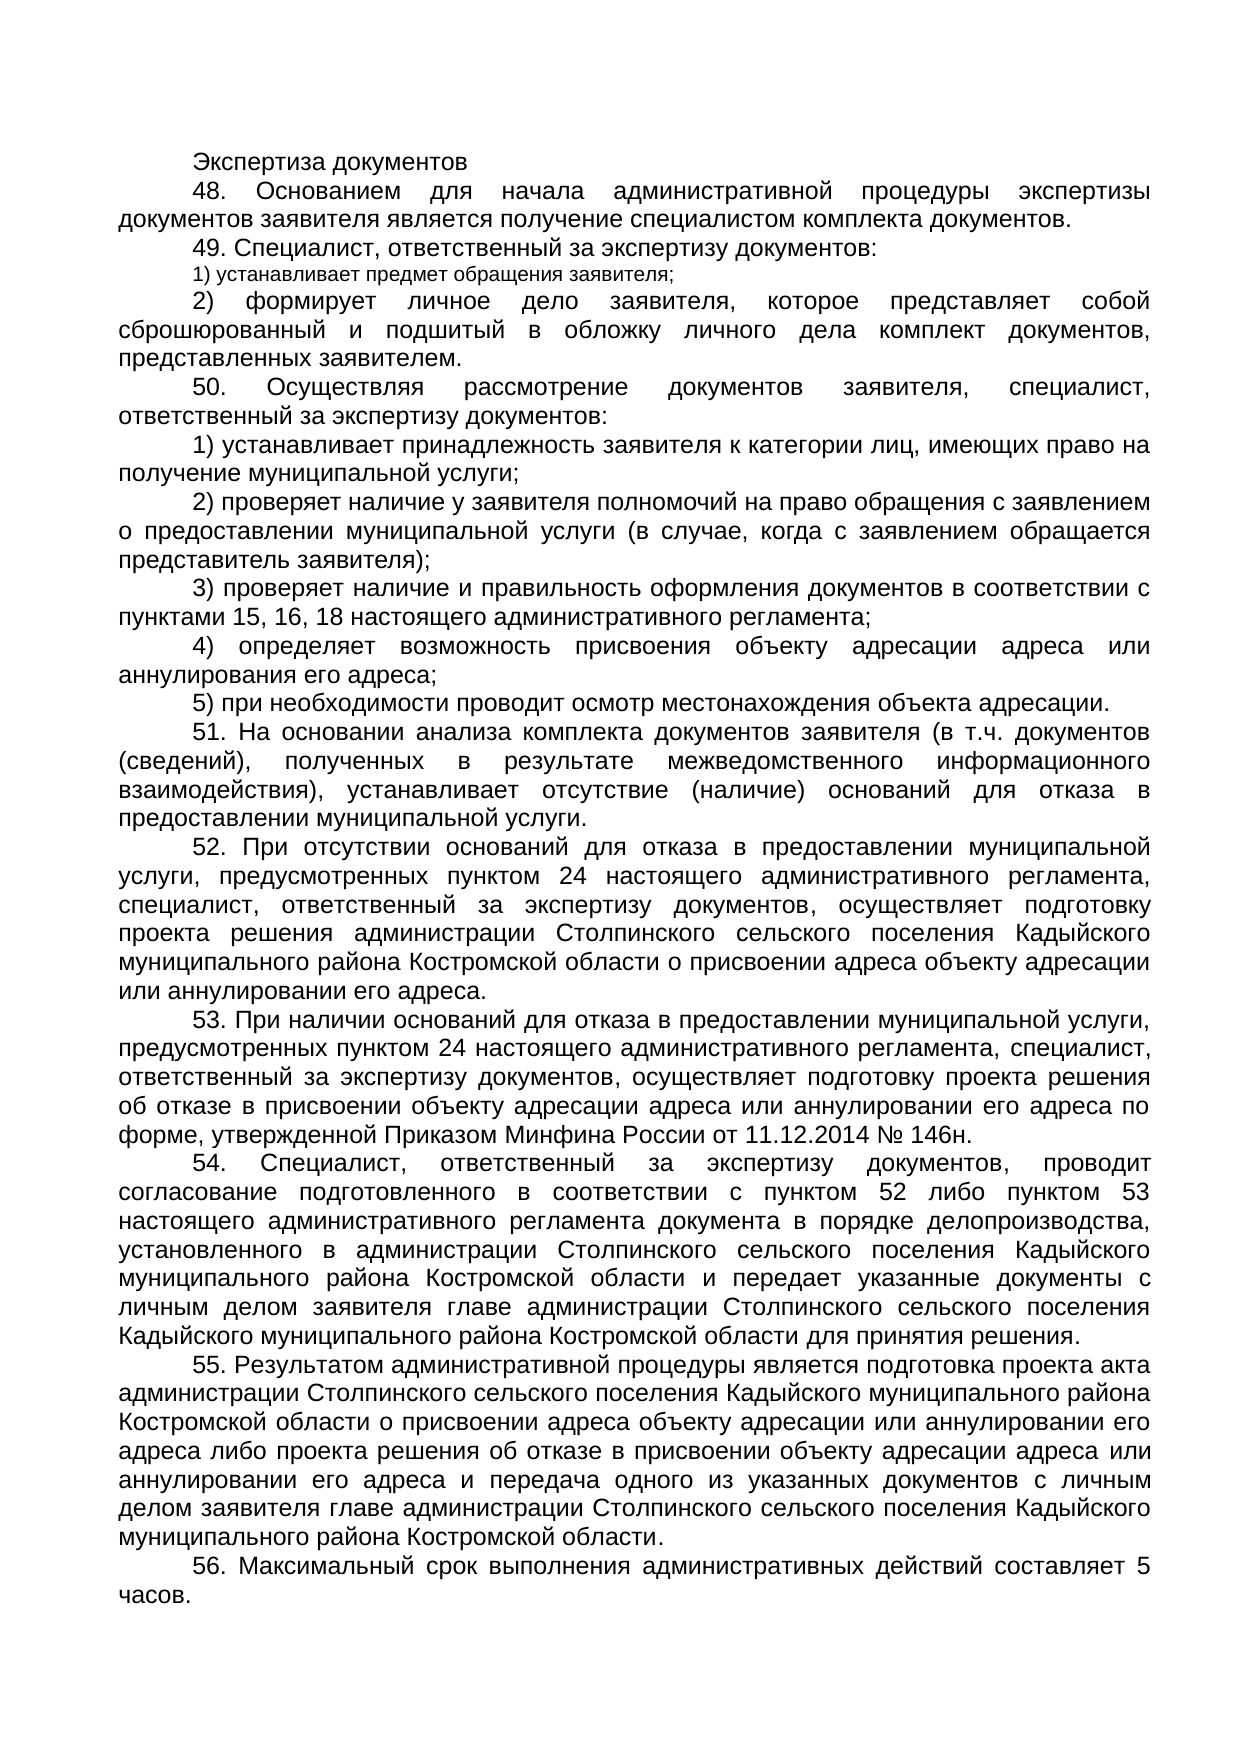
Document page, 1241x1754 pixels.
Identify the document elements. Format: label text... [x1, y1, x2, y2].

text 54. Специалист, ответственный за экспертизу документов, проводит согласование подготовленного в соответствии с пунктом 52 либо пунктом 53 настоящего административного регламента документа в порядке делопроизводства, установленного в администрации Столпинского сельского поселения Кадыйского муниципального района Костромской области и передает указанные документы с личным делом заявителя главе администрации Столпинского сельского поселения Кадыйского муниципального района Костромской области для принятия решения. [118, 1148, 1152, 1349]
text 53. При наличии оснований для отказа в предоставлении муниципальной услуги, предусмотренных пунктом 24 настоящего административного регламента, специалист, ответственный за экспертизу документов, осуществляет подготовку проекта решения об отказе в присвоении объекту адресации адреса или аннулировании его адреса по форме, утвержденной Приказом Минфина России от 11.12.2014 № 146н. [118, 1004, 1152, 1148]
text 3) проверяет наличие и правильность оформления документов в соответствии с пунктами 15, 16, 18 настоящего административного регламента; [118, 573, 1152, 631]
text 55. Результатом административной процедуры является подготовка проекта акта администрации Столпинского сельского поселения Кадыйского муниципального района Костромской области о присвоении адреса объекту адресации или аннулировании его адреса либо проекта решения об отказе в присвоении объекту адресации адреса или аннулировании его адреса и передача одного из указанных документов с личным делом заявителя главе администрации Столпинского сельского поселения Кадыйского муниципального района Костромской области. [118, 1349, 1152, 1551]
text 4) определяет возможность присвоения объекту адресации адреса или аннулирования его адреса; [118, 631, 1152, 688]
text 2) формирует личное дело заявителя, которое представляет собой сброшюрованный и подшитый в обложку личного дела комплект документов, представленных заявителем. [118, 286, 1152, 372]
text 1) устанавливает принадлежность заявителя к категории лиц, имеющих право на получение муниципальной услуги; [118, 429, 1152, 487]
text 49. Специалист, ответственный за экспертизу документов: [118, 233, 1152, 262]
text 50. Осуществляя рассмотрение документов заявителя, специалист, ответственный за экспертизу документов: [118, 372, 1152, 429]
text 2) проверяет наличие у заявителя полномочий на право обращения с заявлением о предоставлении муниципальной услуги (в случае, когда с заявлением обращается представитель заявителя); [118, 487, 1152, 573]
text 52. При отсутствии оснований для отказа в предоставлении муниципальной услуги, предусмотренных пунктом 24 настоящего административного регламента, специалист, ответственный за экспертизу документов, осуществляет подготовку проекта решения администрации Столпинского сельского поселения Кадыйского муниципального района Костромской области о присвоении адреса объекту адресации или аннулировании его адреса. [118, 832, 1152, 1004]
text 51. На основании анализа комплекта документов заявителя (в т.ч. документов (сведений), полученных в результате межведомственного информационного взаимодействия), устанавливает отсутствие (наличие) оснований для отказа в предоставлении муниципальной услуги. [118, 717, 1152, 832]
text 5) при необходимости проводит осмотр местонахождения объекта адресации. [118, 688, 1152, 717]
text 48. Основанием для начала административной процедуры экспертизы документов заявителя является получение специалистом комплекта документов. [118, 176, 1152, 233]
text Экспертиза документов [118, 147, 1152, 176]
text 1) устанавливает предмет обращения заявителя; [118, 262, 1152, 286]
text 56. Максимальный срок выполнения административных действий составляет 5 часов. [118, 1551, 1152, 1608]
